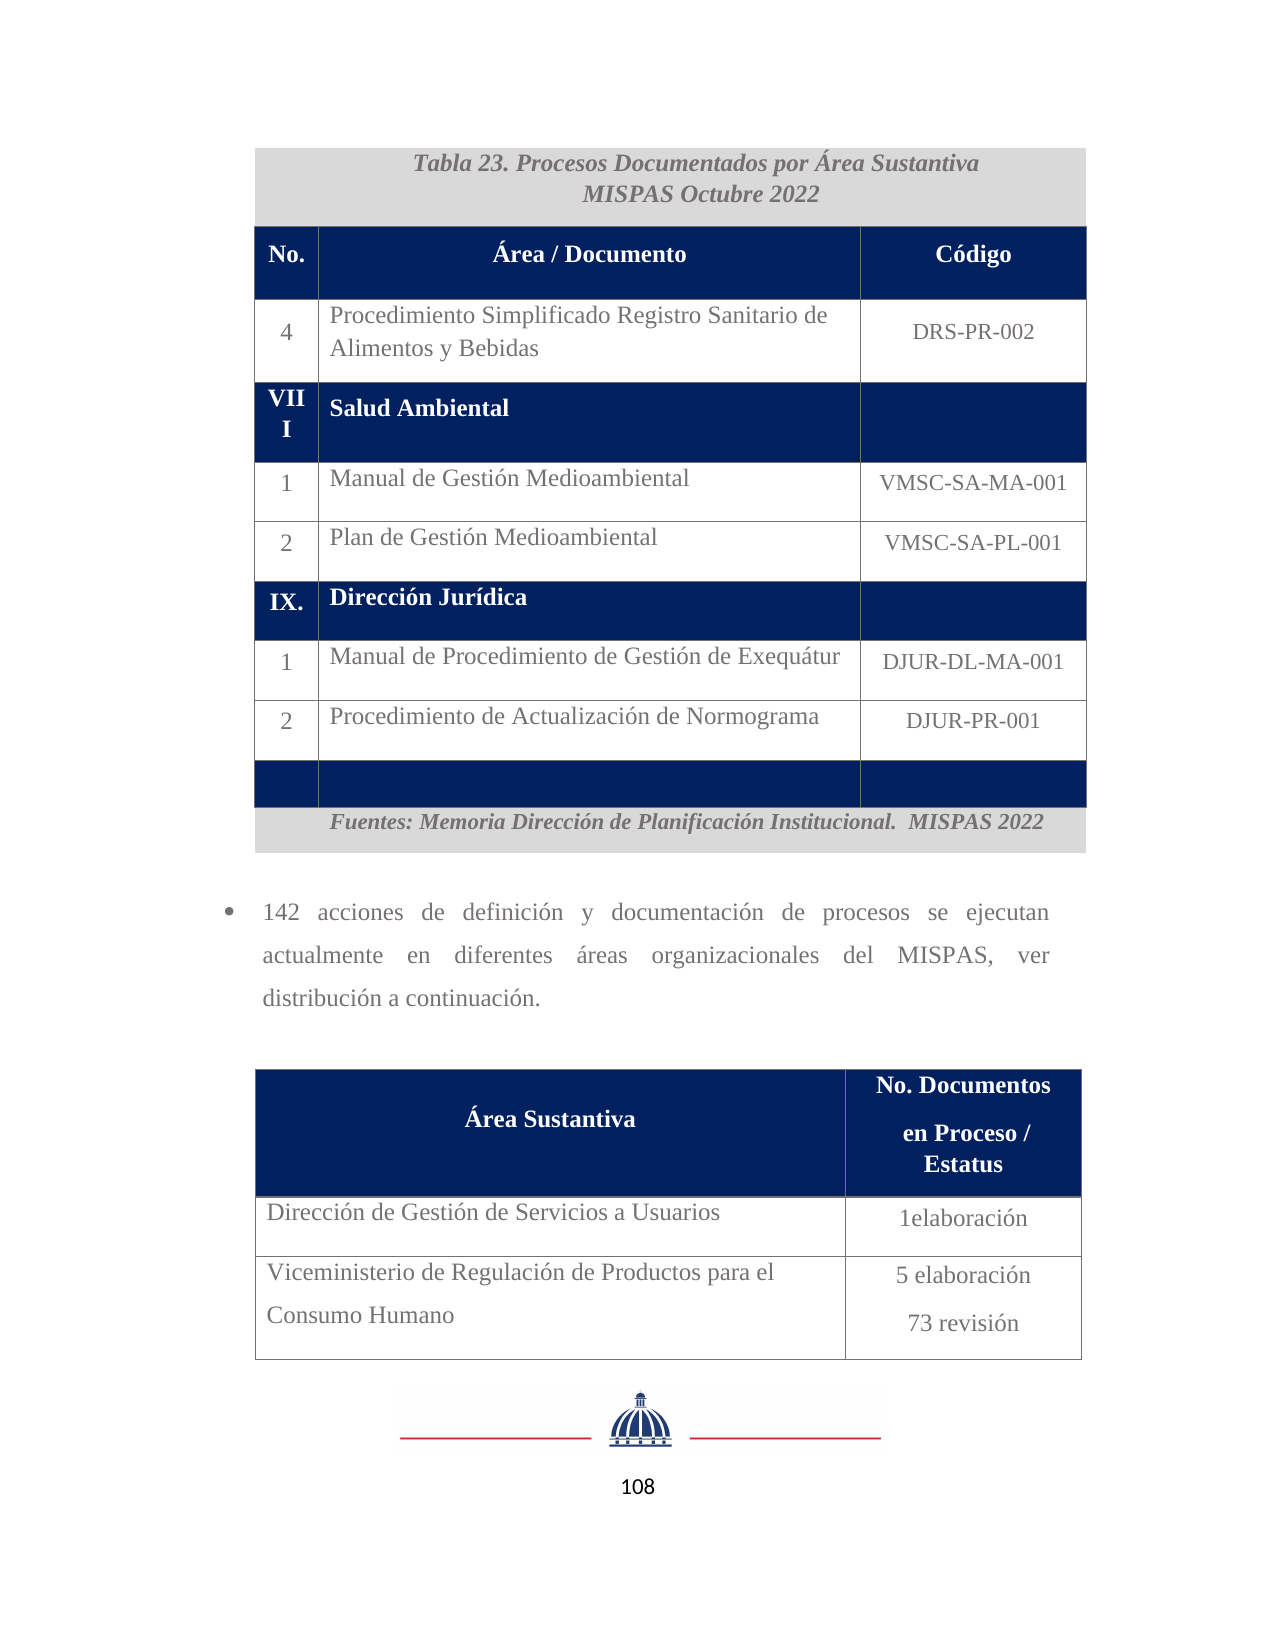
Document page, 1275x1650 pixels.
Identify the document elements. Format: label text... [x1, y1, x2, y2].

table_cell Plan de Gestión Medioambiental [319, 522, 860, 581]
table_cell VMSC-SA-MA-001 [861, 463, 1086, 521]
table_cell [861, 582, 1086, 640]
table_header Área Sustantiva [256, 1070, 845, 1196]
table_cell 2 [255, 522, 318, 581]
table_cell 4 [255, 300, 318, 382]
table_header No. Documentos en Proceso / Estatus [846, 1070, 1081, 1196]
table_cell Manual de Procedimiento de Gestión de Exequátur [319, 641, 860, 700]
table_cell 1elaboración [846, 1198, 1081, 1256]
table_cell Dirección de Gestión de Servicios a Usuarios [256, 1198, 845, 1256]
table_cell DRS-PR-002 [861, 300, 1086, 382]
table_cell 1 [255, 463, 318, 521]
table_cell Viceministerio de Regulación de Productos para el Consumo Humano [256, 1257, 845, 1359]
table_cell 2 [255, 701, 318, 759]
table_cell Fuentes: Memoria Dirección de Planificación Institucional. MISPAS 2022 [318, 808, 1086, 853]
table_header [255, 148, 318, 226]
table_cell Salud Ambiental [319, 383, 860, 462]
list 142 acciones de definición y documentación de procesos se ejecutan actualmente en diferentes áreas organizacionales del MISPAS, ver distribución a continuación. [225, 897, 1050, 1012]
table_cell Código [861, 227, 1086, 299]
table_cell Dirección Jurídica [319, 582, 860, 640]
picture [396, 1386, 889, 1452]
table_cell [861, 761, 1086, 807]
table_cell [255, 761, 318, 807]
table_cell 5 elaboración 73 revisión [846, 1257, 1081, 1359]
table_cell [319, 761, 860, 807]
table_cell [255, 808, 318, 853]
table_cell 1 [255, 641, 318, 700]
table_cell Manual de Gestión Medioambiental [319, 463, 860, 521]
table_cell DJUR-DL-MA-001 [861, 641, 1086, 700]
table_cell Procedimiento de Actualización de Normograma [319, 701, 860, 759]
table_cell Área / Documento [319, 227, 860, 299]
table_cell [861, 383, 1086, 462]
table_cell VMSC-SA-PL-001 [861, 522, 1086, 581]
table_cell No. [255, 227, 318, 299]
table_header Tabla 23. Procesos Documentados por Área Sustantiva MISPAS Octubre 2022 [318, 148, 1086, 226]
table_cell Procedimiento Simplificado Registro Sanitario de Alimentos y Bebidas [319, 300, 860, 382]
table_cell DJUR-PR-001 [861, 701, 1086, 759]
table_cell VIII [255, 383, 318, 462]
table_cell IX. [255, 582, 318, 640]
